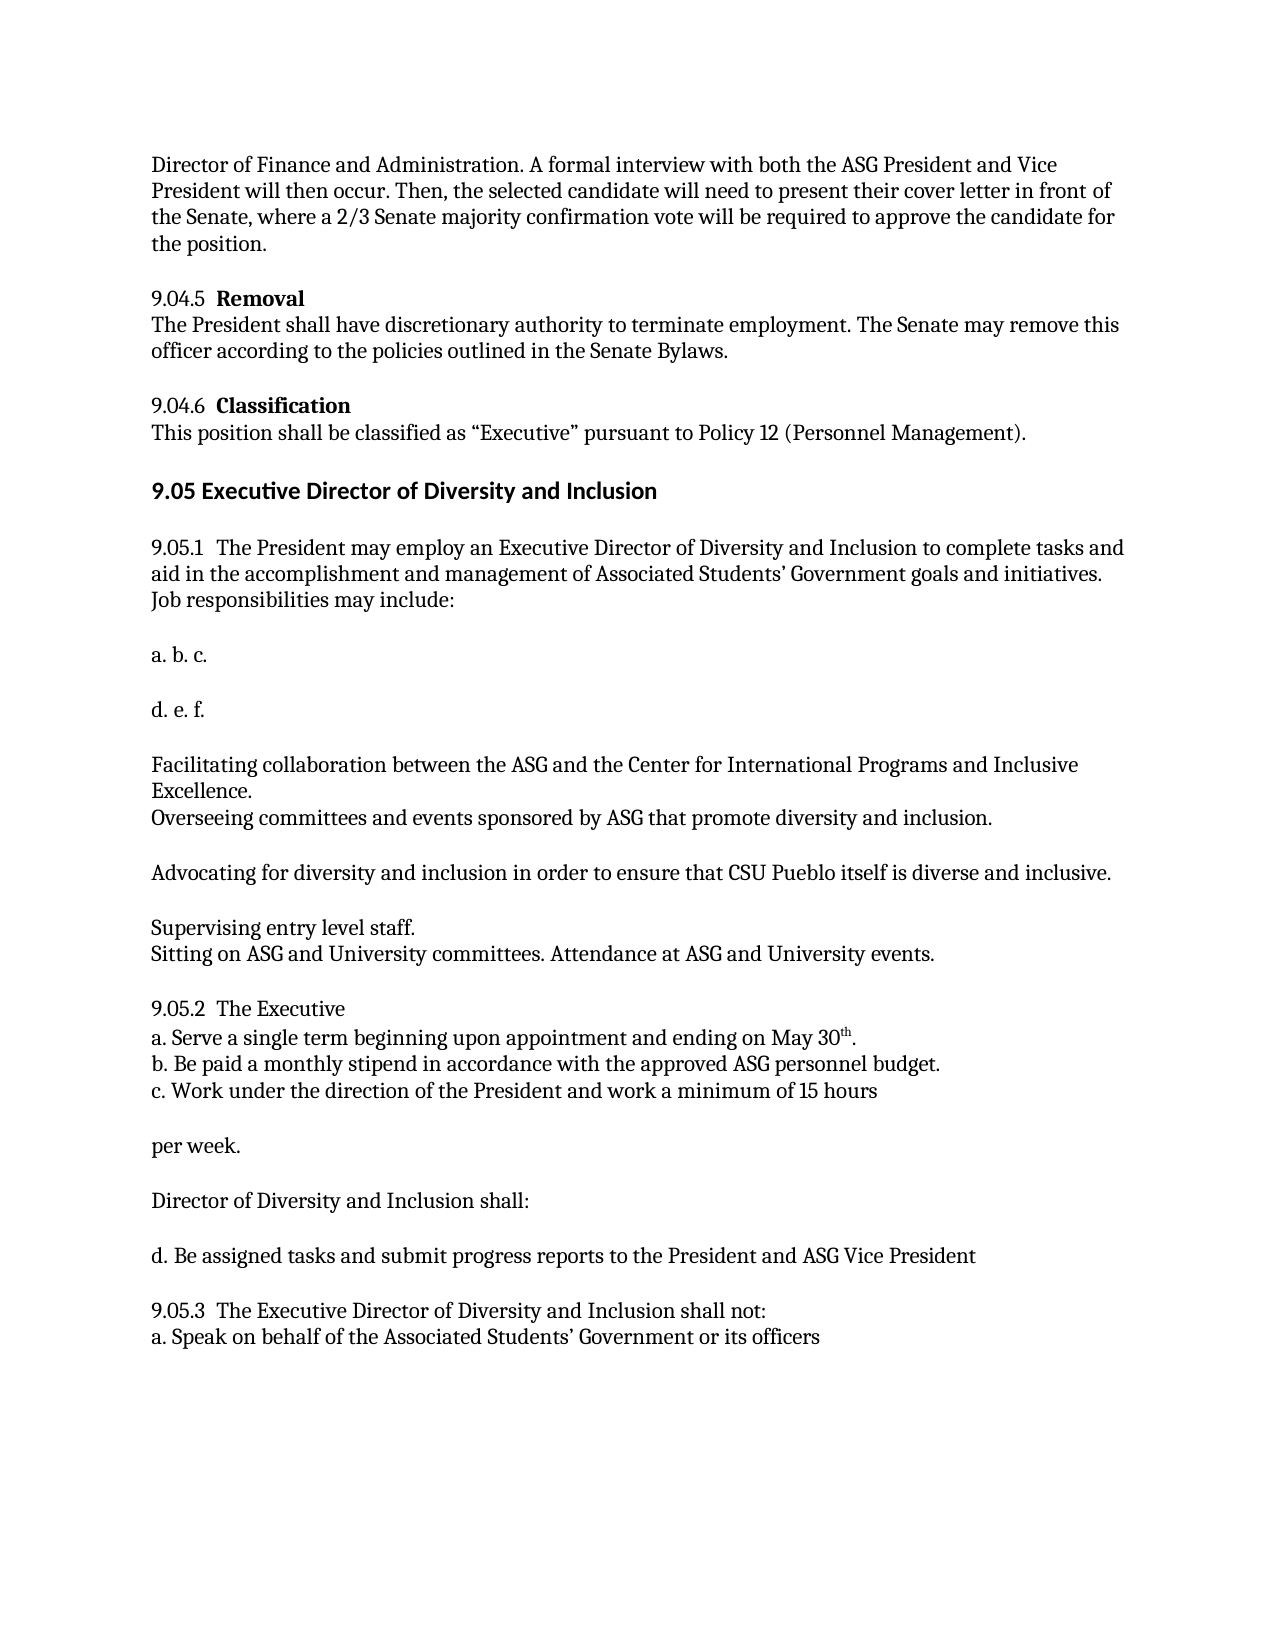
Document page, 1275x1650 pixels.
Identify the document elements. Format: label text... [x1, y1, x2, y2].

text Supervising entry level staff. [151, 915, 1244, 941]
list The Executive [151, 996, 1244, 1023]
list Be paid a monthly stipend in accordance with the approved ASG personnel budget. [151, 1051, 1244, 1078]
subtitle Classification [151, 393, 1244, 420]
text Director of Finance and Administration. A formal interview with both the ASG President and Vice President will then occur. Then, the selected candidate will need to present their cover letter in front of the Senate, where a 2/3 Senate majority confirmation vote will be required to approve the candidate for the position. [151, 151, 1121, 257]
text Director of Diversity and Inclusion shall: [151, 1187, 1244, 1214]
list The Executive Director of Diversity and Inclusion shall not: [151, 1297, 1244, 1324]
list Work under the direction of the President and work a minimum of 15 hours per week. [151, 1078, 912, 1159]
subtitle Removal [151, 285, 1244, 312]
subtitle Executive Director of Diversity and Inclusion [151, 475, 1244, 505]
text Overseeing committees and events sponsored by ASG that promote diversity and inclusion. [151, 805, 1244, 831]
text Advocating for diversity and inclusion in order to ensure that CSU Pueblo itself is diverse and inclusive. [151, 860, 1121, 886]
text Facilitating collaboration between the ASG and the Center for International Programs and Inclusive Excellence. [151, 752, 1121, 804]
text The President shall have discretionary authority to terminate employment. The Senate may remove this officer according to the policies outlined in the Senate Bylaws. [151, 312, 1125, 364]
text a. b. c. [151, 642, 1244, 669]
text Sitting on ASG and University committees. Attendance at ASG and University events. [151, 941, 1244, 968]
list Serve a single term beginning upon appointment and ending on May 30th. [151, 1025, 1244, 1051]
list The President may employ an Executive Director of Diversity and Inclusion to complete tasks and aid in the accomplishment and management of Associated Students’ Government goals and initiatives. Job responsibilities may include: [151, 534, 1125, 613]
list Be assigned tasks and submit progress reports to the President and ASG Vice President [151, 1242, 1244, 1269]
list e. f. [151, 697, 1244, 724]
list Speak on behalf of the Associated Students’ Government or its officers [151, 1324, 1244, 1350]
text This position shall be classified as “Executive” pursuant to Policy 12 (Personnel Management). [151, 420, 1056, 446]
